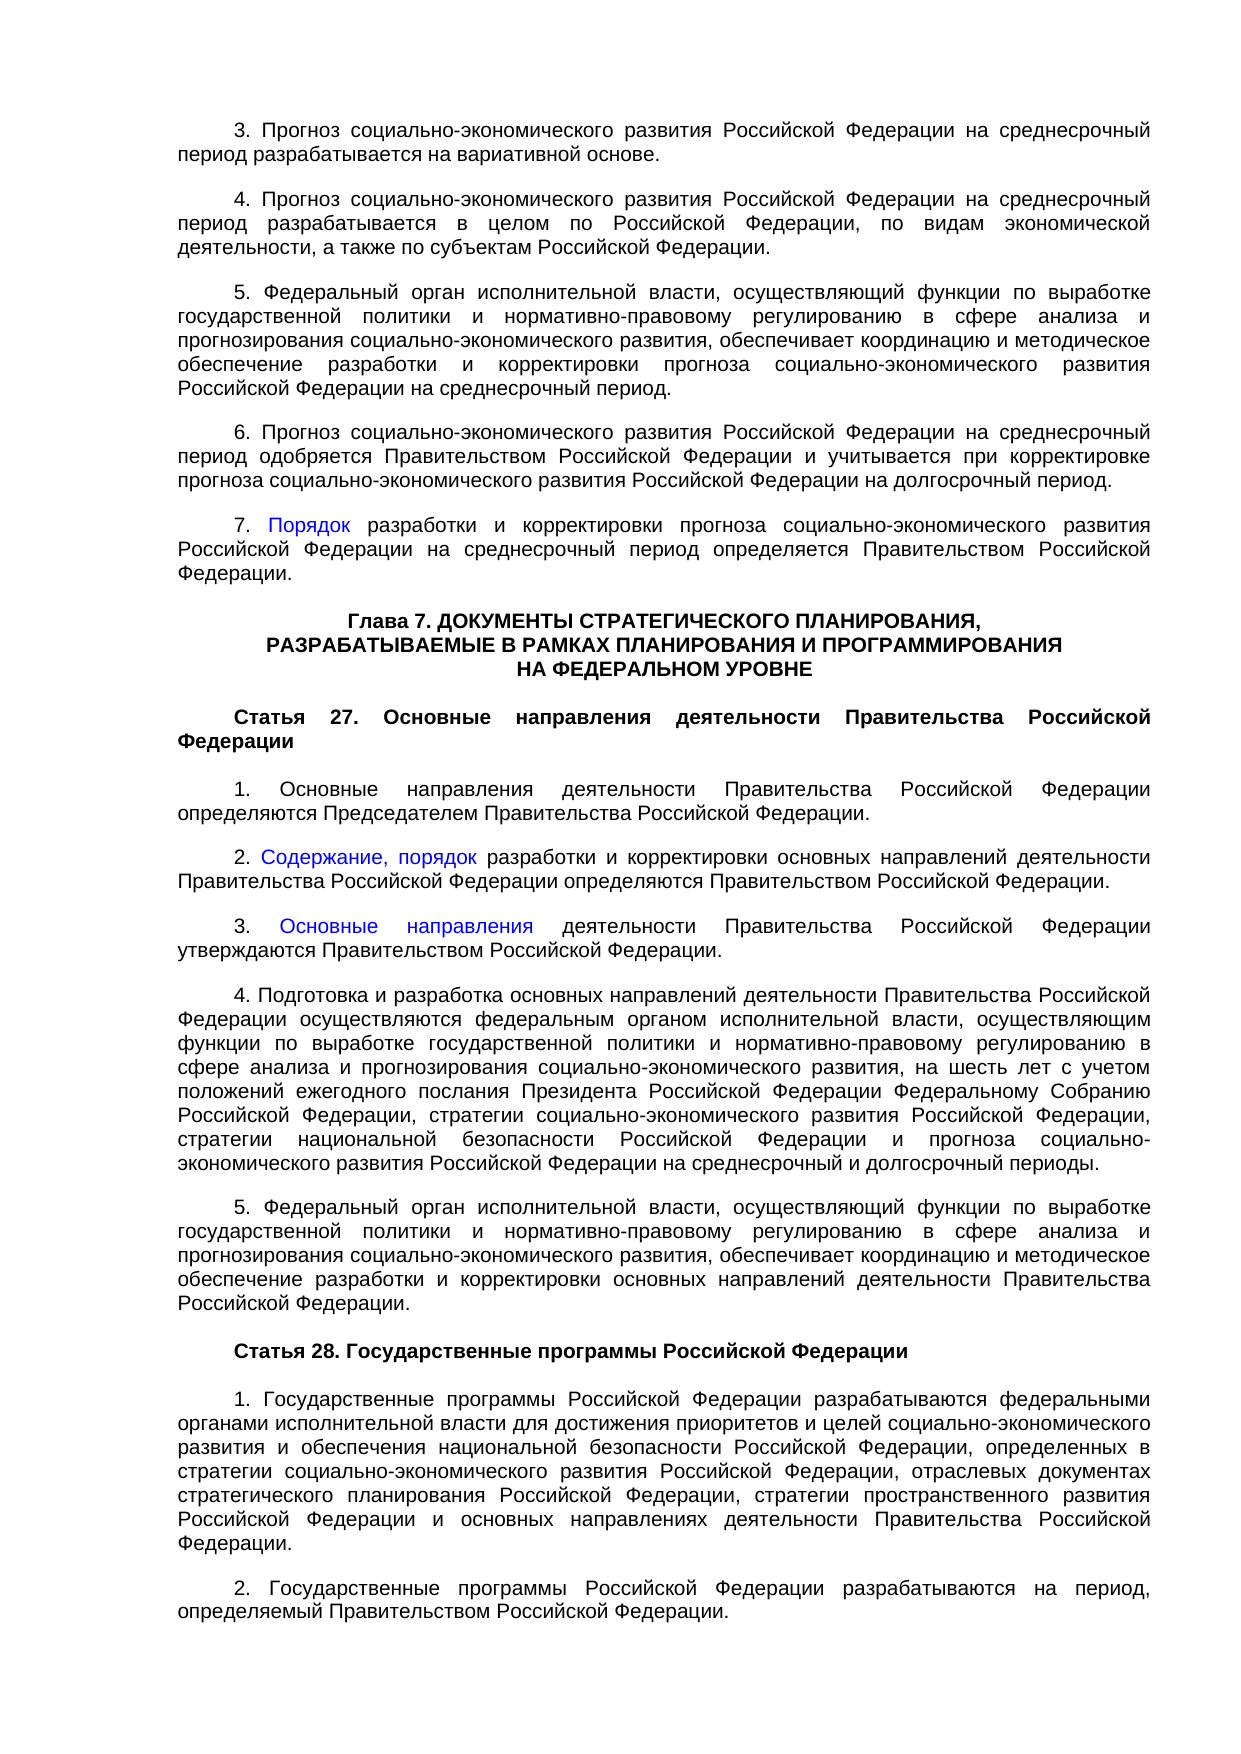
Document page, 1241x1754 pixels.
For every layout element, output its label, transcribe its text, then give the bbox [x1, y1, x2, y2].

text 1. Основные направления деятельности Правительства Российской Федерации определяются Председателем Правительства Российской Федерации. [177, 776, 1152, 824]
text 2. Государственные программы Российской Федерации разрабатываются на период, определяемый Правительством Российской Федерации. [177, 1575, 1152, 1623]
text 3. Прогноз социально-экономического развития Российской Федерации на среднесрочный период разрабатывается на вариативной основе. [177, 118, 1152, 166]
text 6. Прогноз социально-экономического развития Российской Федерации на среднесрочный период одобряется Правительством Российской Федерации и учитывается при корректировке прогноза социально-экономического развития Российской Федерации на долгосрочный период. [177, 420, 1152, 492]
title Глава 7. ДОКУМЕНТЫ СТРАТЕГИЧЕСКОГО ПЛАНИРОВАНИЯ, [177, 609, 1152, 633]
text 2. Содержание, порядок разработки и корректировки основных направлений деятельности Правительства Российской Федерации определяются Правительством Российской Федерации. [177, 845, 1152, 893]
text 3. Основные направления деятельности Правительства Российской Федерации утверждаются Правительством Российской Федерации. [177, 914, 1152, 962]
text 5. Федеральный орган исполнительной власти, осуществляющий функции по выработке государственной политики и нормативно-правовому регулированию в сфере анализа и прогнозирования социально-экономического развития, обеспечивает координацию и методическое обеспечение разработки и корректировки основных направлений деятельности Правительства Российской Федерации. [177, 1195, 1152, 1315]
text 7. Порядок разработки и корректировки прогноза социально-экономического развития Российской Федерации на среднесрочный период определяется Правительством Российской Федерации. [177, 513, 1152, 585]
title Статья 27. Основные направления деятельности Правительства Российской Федерации [177, 704, 1152, 752]
text 4. Прогноз социально-экономического развития Российской Федерации на среднесрочный период разрабатывается в целом по Российской Федерации, по видам экономической деятельности, а также по субъектам Российской Федерации. [177, 187, 1152, 259]
text 5. Федеральный орган исполнительной власти, осуществляющий функции по выработке государственной политики и нормативно-правовому регулированию в сфере анализа и прогнозирования социально-экономического развития, обеспечивает координацию и методическое обеспечение разработки и корректировки прогноза социально-экономического развития Российской Федерации на среднесрочный период. [177, 279, 1152, 399]
text 1. Государственные программы Российской Федерации разрабатываются федеральными органами исполнительной власти для достижения приоритетов и целей социально-экономического развития и обеспечения национальной безопасности Российской Федерации, определенных в стратегии социально-экономического развития Российской Федерации, отраслевых документах стратегического планирования Российской Федерации, стратегии пространственного развития Российской Федерации и основных направлениях деятельности Правительства Российской Федерации. [177, 1387, 1152, 1554]
text 4. Подготовка и разработка основных направлений деятельности Правительства Российской Федерации осуществляются федеральным органом исполнительной власти, осуществляющим функции по выработке государственной политики и нормативно-правовому регулированию в сфере анализа и прогнозирования социально-экономического развития, на шесть лет с учетом положений ежегодного послания Президента Российской Федерации Федеральному Собранию Российской Федерации, стратегии социально-экономического развития Российской Федерации, стратегии национальной безопасности Российской Федерации и прогноза социально-экономического развития Российской Федерации на среднесрочный и долгосрочный периоды. [177, 983, 1152, 1174]
title Статья 28. Государственные программы Российской Федерации [177, 1339, 1152, 1363]
title РАЗРАБАТЫВАЕМЫЕ В РАМКАХ ПЛАНИРОВАНИЯ И ПРОГРАММИРОВАНИЯ [177, 633, 1152, 657]
title НА ФЕДЕРАЛЬНОМ УРОВНЕ [177, 657, 1152, 681]
